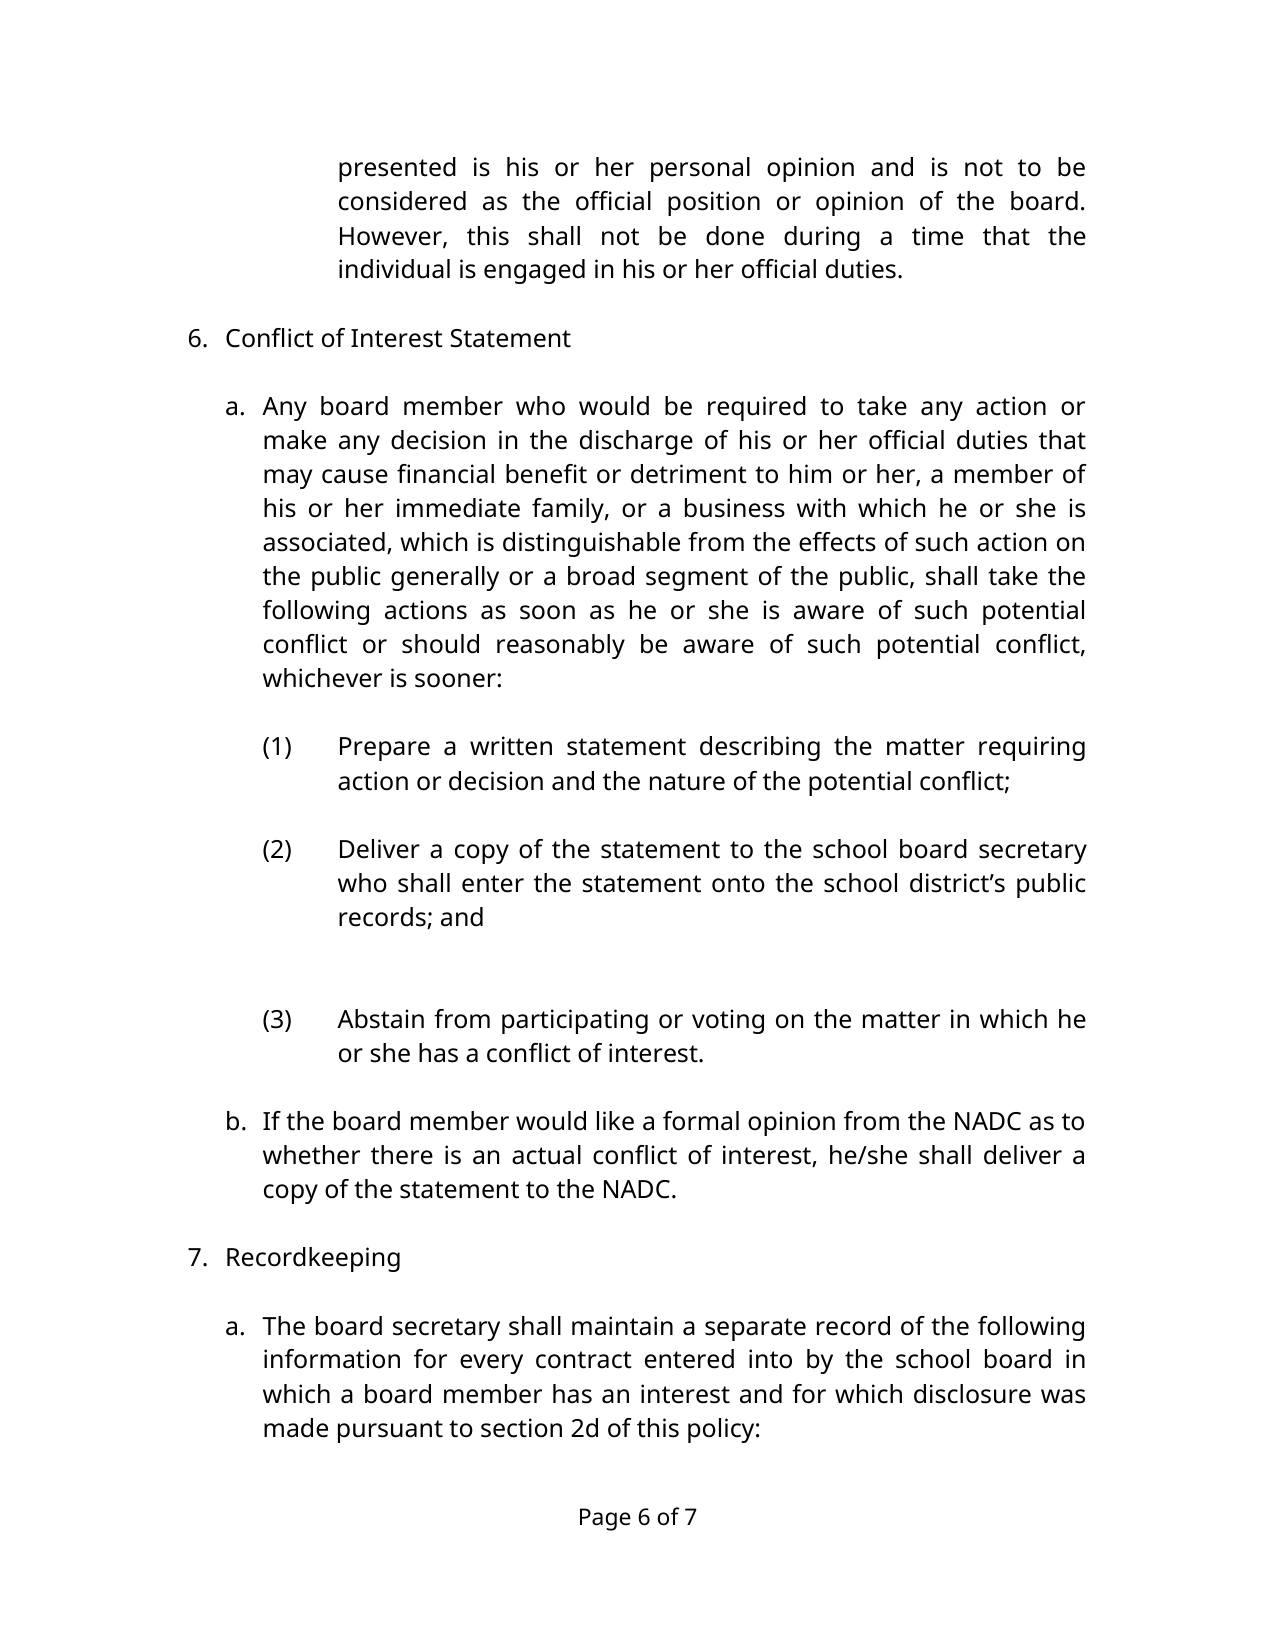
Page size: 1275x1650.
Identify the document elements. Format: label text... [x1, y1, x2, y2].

list Any board member who would be required to take any action or make any decision in the discharge of his or her official duties that may cause financial benefit or detriment to him or her, a member of his or her immediate family, or a business with which he or she is associated, which is distinguishable from the effects of such action on the public generally or a broad segment of the public, shall take the following actions as soon as he or she is aware of such potential conflict or should reasonably be aware of such potential conflict, whichever is sooner: [225, 388, 1087, 695]
list If the board member would like a formal opinion from the NADC as to whether there is an actual conflict of interest, he/she shall deliver a copy of the statement to the NADC. [225, 1104, 1087, 1206]
list Conflict of Interest Statement [187, 320, 1087, 354]
list The board secretary shall maintain a separate record of the following information for every contract entered into by the school board in which a board member has an interest and for which disclosure was made pursuant to section 2d of this policy: [225, 1308, 1087, 1444]
list Abstain from participating or voting on the matter in which he or she has a conflict of interest. [262, 1002, 1087, 1070]
list Recordkeeping [187, 1240, 1087, 1274]
list Deliver a copy of the statement to the school board secretary who shall enter the statement onto the school district’s public records; and [262, 831, 1087, 933]
list Prepare a written statement describing the matter requiring action or decision and the nature of the potential conflict; [262, 729, 1087, 797]
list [262, 150, 1087, 286]
